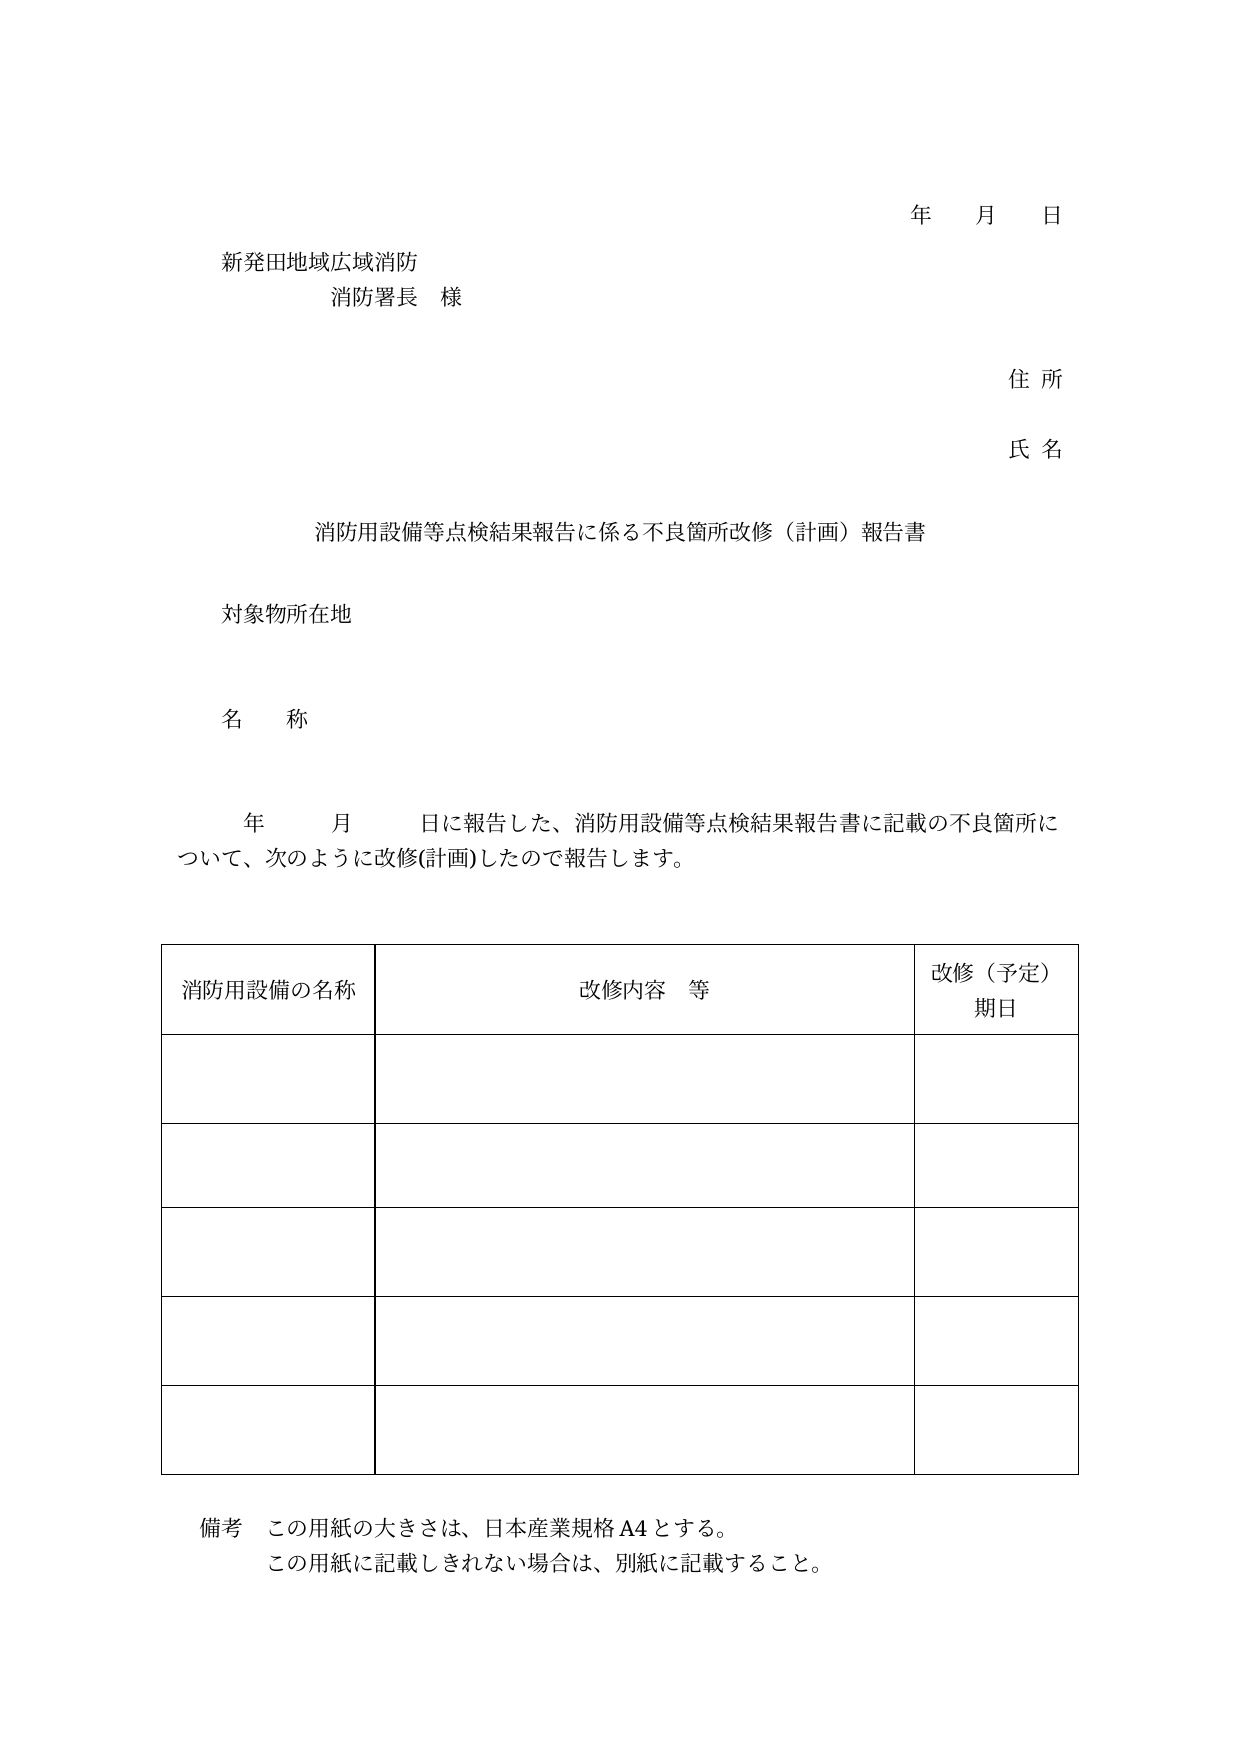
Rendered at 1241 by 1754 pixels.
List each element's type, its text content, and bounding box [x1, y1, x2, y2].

text 対象物所在地 [177, 595, 1063, 630]
table_cell [162, 1208, 374, 1296]
table_cell [915, 1035, 1078, 1122]
table_cell [376, 1208, 914, 1296]
text 消防用設備等点検結果報告に係る不良箇所改修（計画）報告書 [177, 513, 1063, 548]
table_cell [376, 1297, 914, 1385]
table_cell [162, 1297, 374, 1385]
text 名称 [177, 700, 1063, 735]
text この用紙に記載しきれない場合は、別紙に記載すること。 [177, 1544, 1063, 1579]
text 年 月 日 [177, 196, 1063, 231]
table_header 改修内容 等 [376, 945, 914, 1033]
text 新発田地域広域消防 [177, 244, 1063, 279]
table_cell [915, 1386, 1078, 1474]
table_cell [915, 1208, 1078, 1296]
text 氏名 [177, 431, 1063, 466]
table_header 消防用設備の名称 [162, 945, 374, 1033]
table_cell [915, 1124, 1078, 1207]
text 年 月 日に報告した、消防用設備等点検結果報告書に記載の不良箇所について、次のように改修(計画)したので報告します。 [177, 805, 1063, 874]
text 住所 [177, 361, 1063, 396]
text 備考 この用紙の大きさは、日本産業規格A4とする。 [177, 1510, 1063, 1544]
table_cell [162, 1035, 374, 1122]
table_cell [376, 1386, 914, 1474]
text 消防署長 様 [177, 279, 1063, 314]
table_header 改修（予定）期日 [915, 945, 1078, 1033]
table_cell [915, 1297, 1078, 1385]
table_cell [376, 1124, 914, 1207]
table_cell [376, 1035, 914, 1122]
table_cell [162, 1386, 374, 1474]
table_cell [162, 1124, 374, 1207]
